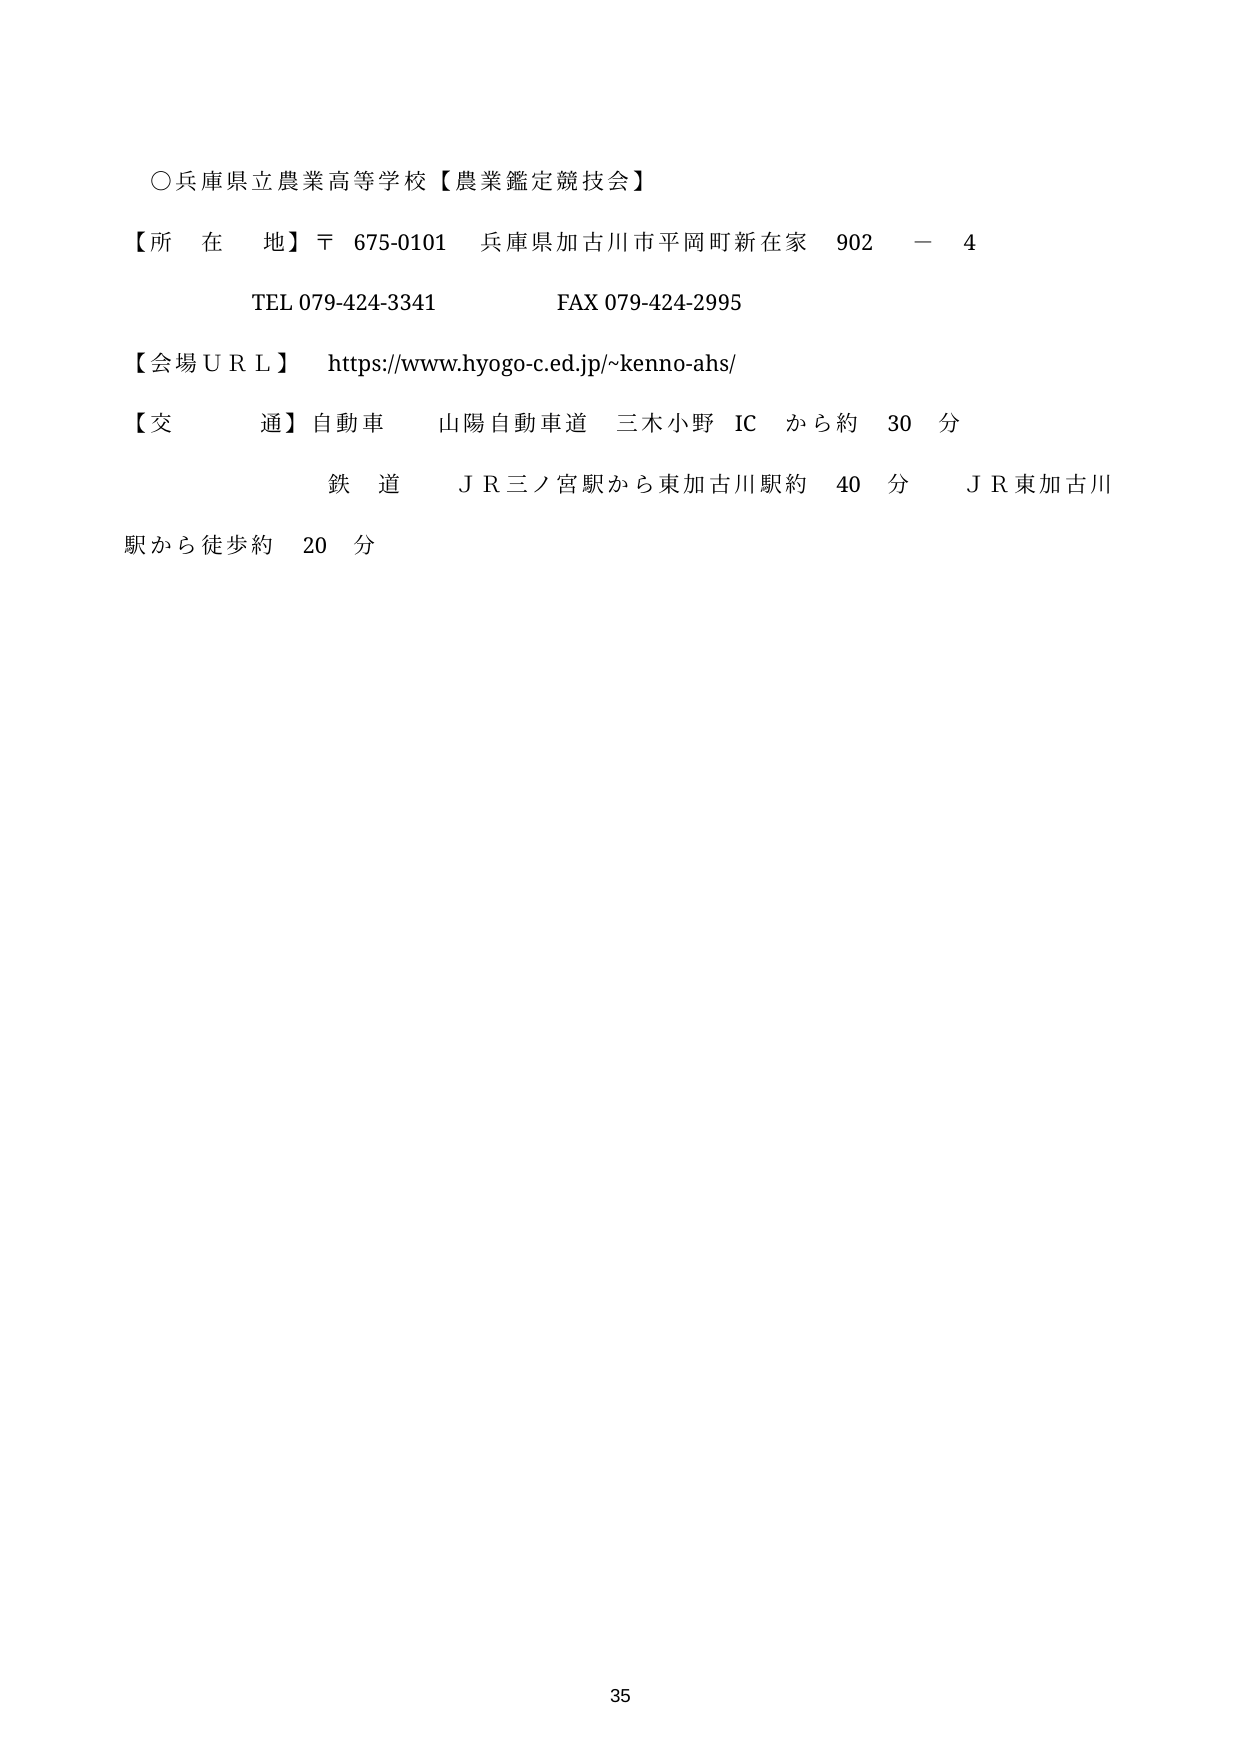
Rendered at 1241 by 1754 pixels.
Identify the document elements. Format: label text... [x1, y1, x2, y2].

text 【交通】自動車 山陽自動車道 三木小野ICから約30分 [124, 392, 1116, 453]
text ○兵庫県立農業高等学校【農業鑑定競技会】 [124, 149, 1116, 210]
text TEL 079-424-3341 FAX 079-424-2995 [169, 271, 1116, 331]
text 【会場ＵＲＬ】https://www.hyogo-c.ed.jp/~kenno-ahs/ [124, 331, 1116, 392]
text 鉄 道 ＪＲ三ノ宮駅から東加古川駅約40分 ＪＲ東加古川駅から徒歩約20分 [124, 453, 1116, 574]
text 【所在地】〒675-0101 兵庫県加古川市平岡町新在家902－4 [124, 210, 1116, 271]
